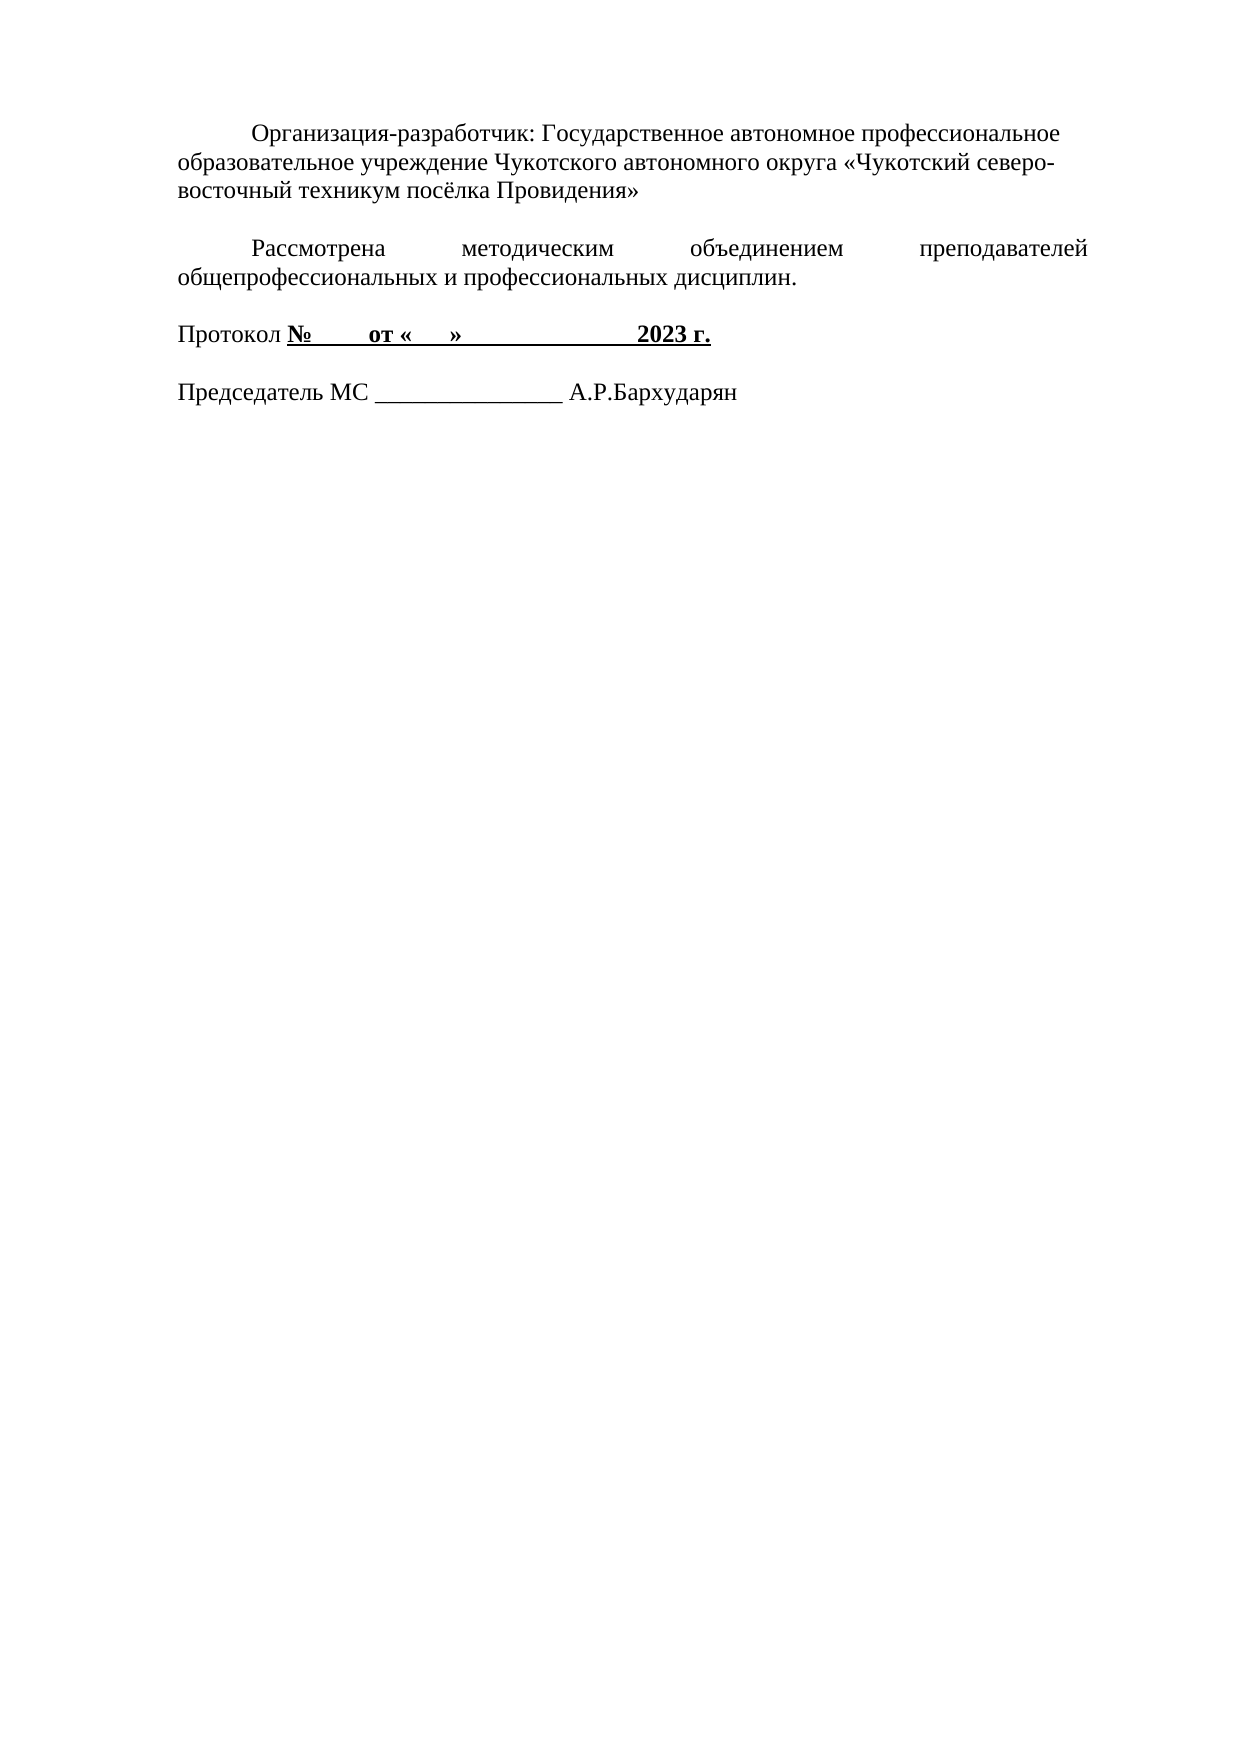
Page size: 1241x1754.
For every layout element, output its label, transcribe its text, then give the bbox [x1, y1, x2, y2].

text Рассмотрена методическим объединением преподавателей общепрофессиональных и профессиональных дисциплин. [177, 233, 1088, 291]
text Председатель МС _______________ А.Р.Бархударян [177, 377, 1152, 406]
text Протокол № от « » 2023 г. [177, 319, 1152, 348]
text Организация-разработчик: Государственное автономное профессиональное образовательное учреждение Чукотского автономного округа «Чукотский северо-восточный техникум посёлка Провидения» [177, 118, 1152, 204]
